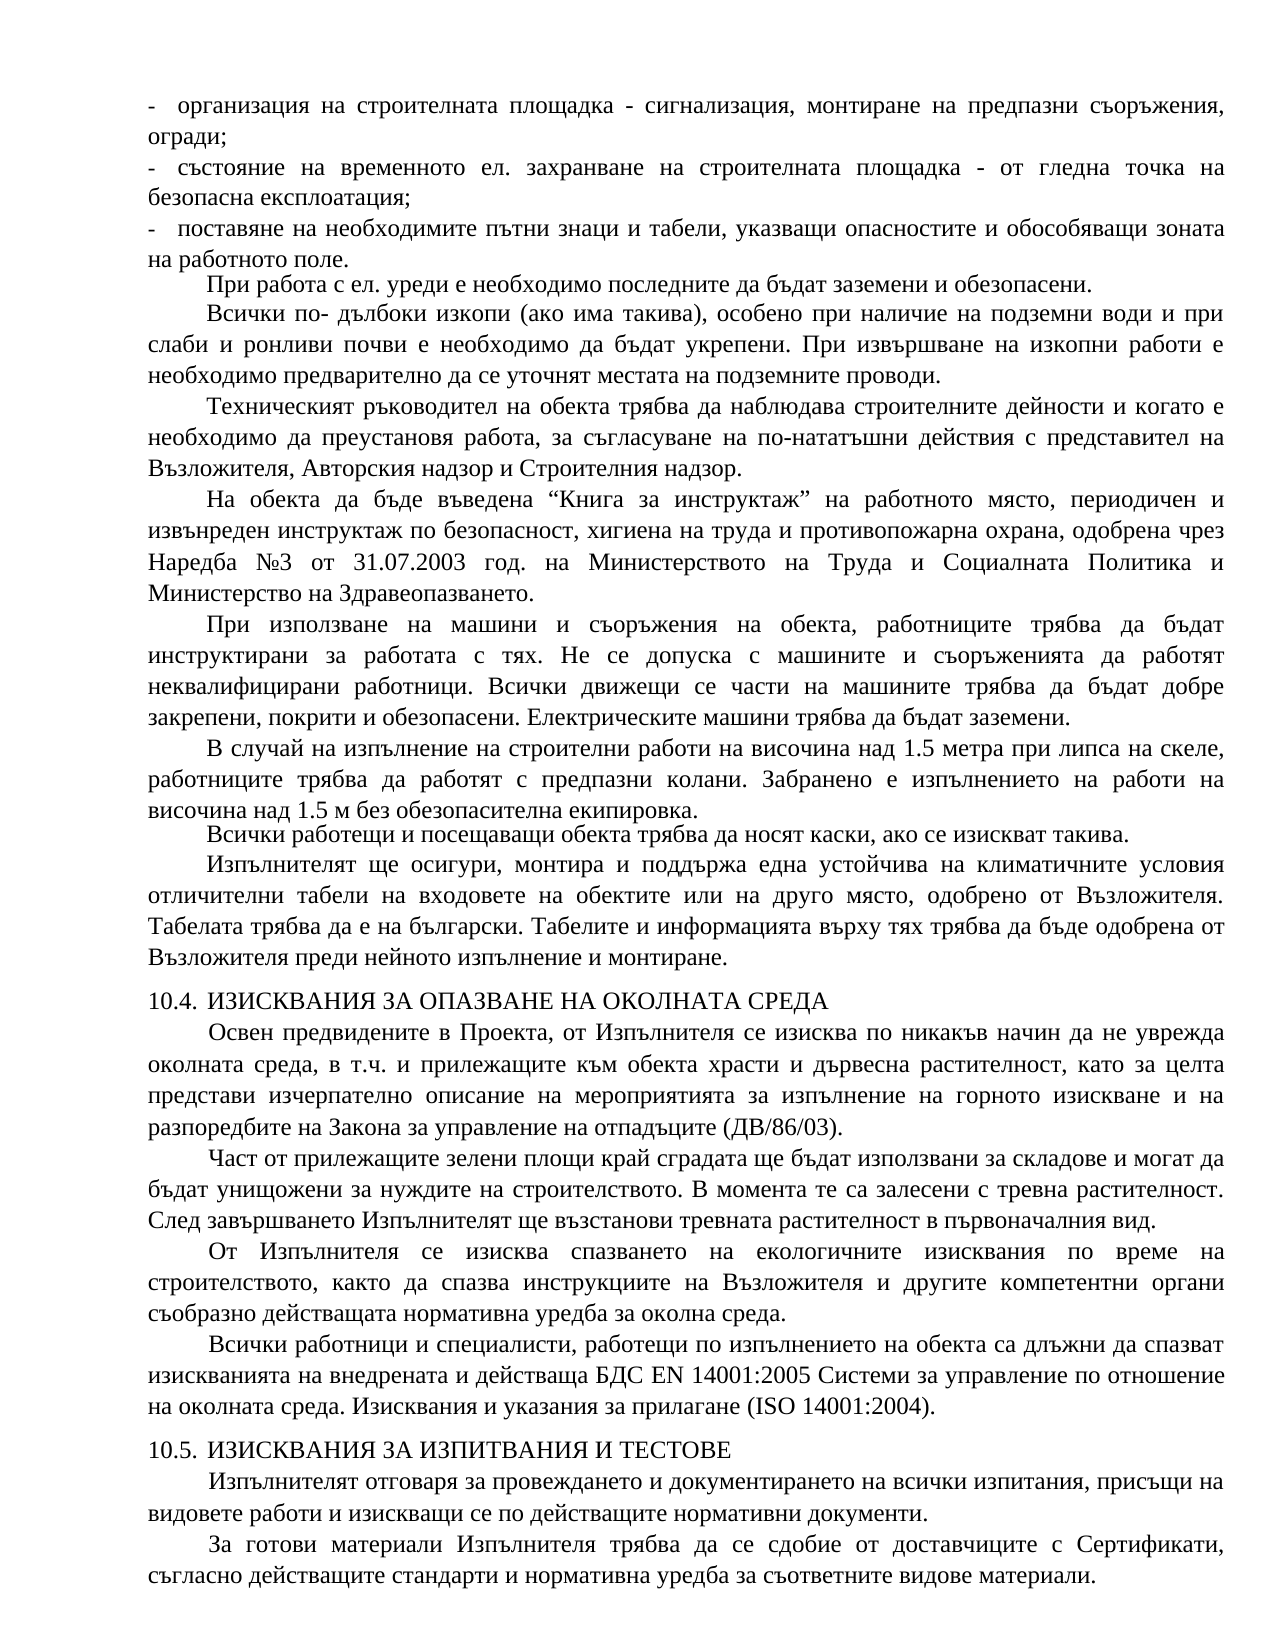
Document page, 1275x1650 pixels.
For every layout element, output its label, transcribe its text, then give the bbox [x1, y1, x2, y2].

text Всички работници и специалисти, работещи по изпълнението на обекта са длъжни да спазват изискванията на внедрената и действаща БДС EN 14001:2005 Системи за управление по отношение на околната среда. Изисквания и указания за прилагане (ISO 14001:2004). [148, 1328, 1226, 1421]
list организация на строителната площадка - сигнализация, монтиране на предпазни съоръжения, огради; [148, 89, 1226, 151]
text На обекта да бъде въведена “Книга за инструктаж” на работното място, периодичен и извънреден инструктаж по безопасност, хигиена на труда и противопожарна охрана, одобрена чрез Наредба №3 от 31.07.2003 год. на Министерството на Труда и Социалната Политика и Министерство на Здравеопазването. [148, 483, 1226, 607]
text Изпълнителят отговаря за провеждането и документирането на всички изпитания, присъщи на видовете работи и изискващи се по действащите нормативни документи. [148, 1465, 1226, 1528]
text Изпълнителят ще осигури, монтира и поддържа една устойчива на климатичните условия отличителни табели на входовете на обектите или на друго място, одобрено от Възложителя. Табелата трябва да е на български. Табелите и информацията върху тях трябва да бъде одобрена от Възложителя преди нейното изпълнение и монтиране. [148, 847, 1226, 972]
text От Изпълнителя се изисква спазването на екологичните изисквания по време на строителството, както да спазва инструкциите на Възложителя и другите компетентни органи съобразно действащата нормативна уредба за околна среда. [148, 1234, 1226, 1328]
list поставяне на необходимите пътни знаци и табели, указващи опасностите и обособяващи зоната на работното поле. [148, 212, 1226, 274]
list ИЗИСКВАНИЯ ЗА ОПАЗВАНЕ НА ОКОЛНАТА СРЕДА [148, 984, 1226, 1016]
text За готови материали Изпълнителя трябва да се сдобие от доставчиците с Сертификати, съгласно действащите стандарти и нормативна уредба за съответните видове материали. [148, 1528, 1226, 1590]
text При използване на машини и съоръжения на обекта, работниците трябва да бъдат инструктирани за работата с тях. Не се допуска с машините и съоръженията да работят неквалифицирани работници. Всички движещи се части на машините трябва да бъдат добре закрепени, покрити и обезопасени. Електрическите машини трябва да бъдат заземени. [148, 607, 1226, 731]
text В случай на изпълнение на строителни работи на височина над 1.5 метра при липса на скеле, работниците трябва да работят с предпазни колани. Забранено е изпълнението на работи на височина над 1.5 м без обезопасителна екипировка. [148, 731, 1226, 824]
text Освен предвидените в Проекта, от Изпълнителя се изисква по никакъв начин да не уврежда околната среда, в т.ч. и прилежащите към обекта храсти и дървесна растителност, като за целта представи изчерпателно описание на мероприятията за изпълнение на горното изискване и на разпоредбите на Закона за управление на отпадъците (ДВ/86/03). [148, 1016, 1226, 1141]
list състояние на временното ел. захранване на строителната площадка - от гледна точка на безопасна експлоатация; [148, 151, 1226, 212]
text При работа с ел. уреди е необходимо последните да бъдат заземени и обезопасени. [148, 274, 1226, 297]
text Техническият ръководител на обекта трябва да наблюдава строителните дейности и когато е необходимо да преустановя работа, за съгласуване на по-нататъшни действия с представител на Възложителя, Авторския надзор и Строителния надзор. [148, 390, 1226, 483]
text Всички работещи и посещаващи обекта трябва да носят каски, ако се изискват такива. [148, 824, 1226, 847]
list ИЗИСКВАНИЯ ЗА ИЗПИТВАНИЯ И ТЕСТОВЕ [148, 1433, 1226, 1465]
text Всички по- дълбоки изкопи (ако има такива), особено при наличие на подземни води и при слаби и ронливи почви е необходимо да бъдат укрепени. При извършване на изкопни работи е необходимо предварително да се уточнят местата на подземните проводи. [148, 297, 1226, 390]
text Част от прилежащите зелени площи край сградата ще бъдат използвани за складове и могат да бъдат унищожени за нуждите на строителството. В момента те са залесени с тревна растителност. След завършването Изпълнителят ще възстанови тревната растителност в първоначалния вид. [148, 1141, 1226, 1234]
